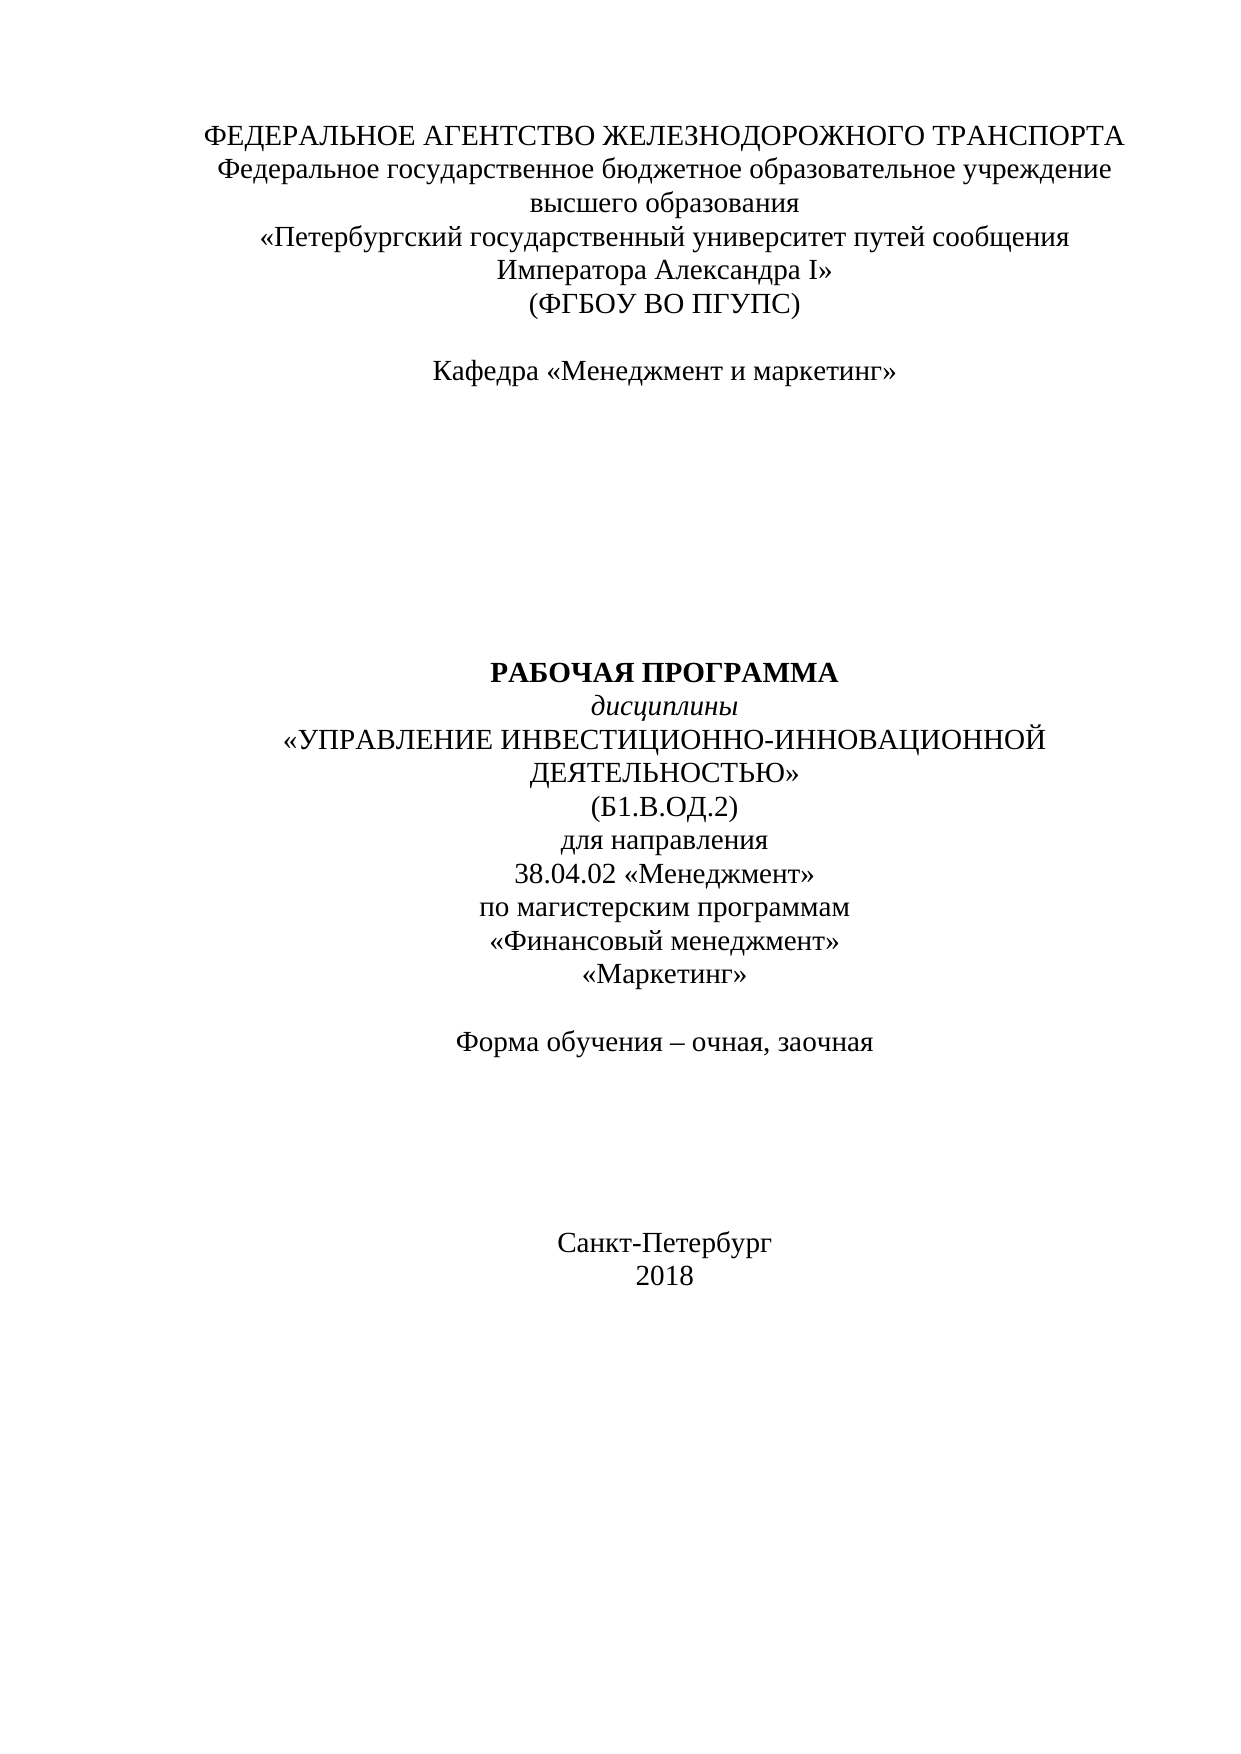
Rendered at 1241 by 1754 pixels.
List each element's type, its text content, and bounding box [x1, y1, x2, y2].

text Федеральное государственное бюджетное образовательное учреждение высшего образования [177, 152, 1152, 219]
text Императора Александра I» [177, 252, 1152, 286]
text Форма обучения – очная, заочная [177, 1024, 1152, 1057]
text «Маркетинг» [177, 957, 1152, 990]
text (Б1.В.ОД.2) [177, 789, 1152, 822]
text 2018 [177, 1258, 1152, 1292]
text «Петербургский государственный университет путей сообщения [177, 219, 1152, 252]
text РАБОЧАЯ ПРОГРАММА [177, 655, 1152, 688]
text Кафедра «Менеджмент и маркетинг» [177, 353, 1152, 386]
text дисциплины [177, 688, 1152, 722]
text «Управление инвестиционно-инновационной [177, 722, 1152, 755]
text (ФГБОУ ВО ПГУПС) [177, 286, 1152, 319]
text деятельностью» [177, 755, 1152, 789]
text ФЕДЕРАЛЬНОЕ АГЕНТСТВО ЖЕЛЕЗНОДОРОЖНОГО ТРАНСПОРТА [177, 118, 1152, 152]
text для направления [177, 822, 1152, 856]
text 38.04.02 «Менеджмент» [177, 856, 1152, 889]
text «Финансовый менеджмент» [177, 923, 1152, 957]
text Санкт-Петербург [177, 1225, 1152, 1258]
text по магистерским программам [177, 889, 1152, 923]
